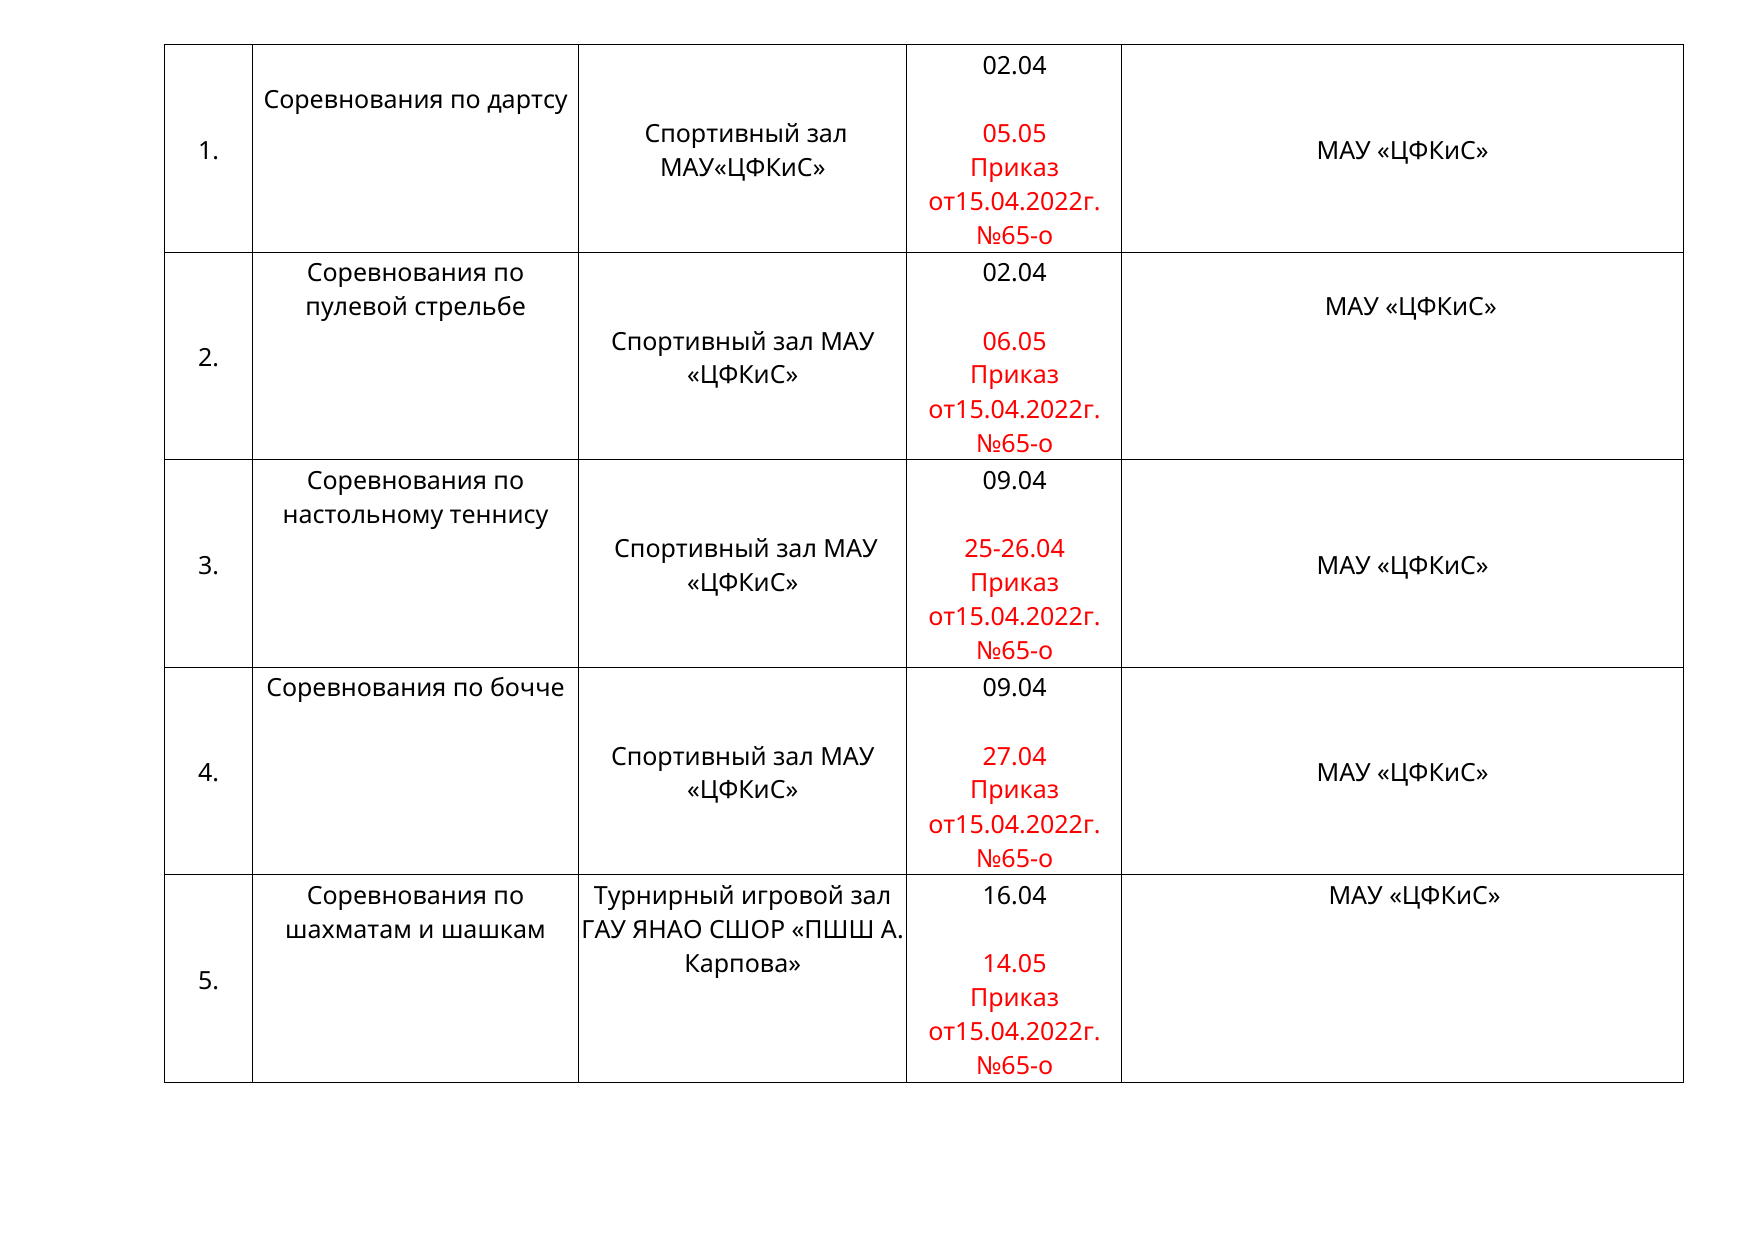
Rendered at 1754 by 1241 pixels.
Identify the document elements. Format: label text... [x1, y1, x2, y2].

table_cell 2. [165, 253, 252, 459]
table_cell Спортивный зал МАУ«ЦФКиС» [579, 45, 906, 252]
table_cell МАУ «ЦФКиС» [1122, 668, 1683, 874]
table_cell Соревнования по пулевой стрельбе [253, 253, 578, 459]
table_cell 02.04 05.05 Приказ от15.04.2022г. №65-о [907, 45, 1121, 252]
table_cell МАУ «ЦФКиС» [1122, 253, 1683, 459]
table_cell 02.04 06.05 Приказ от15.04.2022г. №65-о [907, 253, 1121, 459]
table_cell 09.04 25-26.04 Приказ от15.04.2022г. №65-о [907, 460, 1121, 667]
table_cell Спортивный зал МАУ «ЦФКиС» [579, 253, 906, 459]
table_cell МАУ «ЦФКиС» [1122, 45, 1683, 252]
table_cell 4. [165, 668, 252, 874]
table_cell Спортивный зал МАУ «ЦФКиС» [579, 460, 906, 667]
table_cell 09.04 27.04 Приказ от15.04.2022г. №65-о [907, 668, 1121, 874]
table_cell 16.04 14.05 Приказ от15.04.2022г. №65-о [907, 875, 1121, 1082]
table_cell Соревнования по шахматам и шашкам [253, 875, 578, 1082]
table_cell 1. [165, 45, 252, 252]
table_cell Соревнования по дартсу [253, 45, 578, 252]
table_cell Соревнования по бочче [253, 668, 578, 874]
table_cell Соревнования по настольному теннису [253, 460, 578, 667]
table_cell МАУ «ЦФКиС» [1122, 460, 1683, 667]
table_cell Турнирный игровой зал ГАУ ЯНАО СШОР «ПШШ А. Карпова» [579, 875, 906, 1082]
table_cell 5. [165, 875, 252, 1082]
table_cell 3. [165, 460, 252, 667]
table_cell Спортивный зал МАУ «ЦФКиС» [579, 668, 906, 874]
table_cell МАУ «ЦФКиС» [1122, 875, 1683, 1082]
